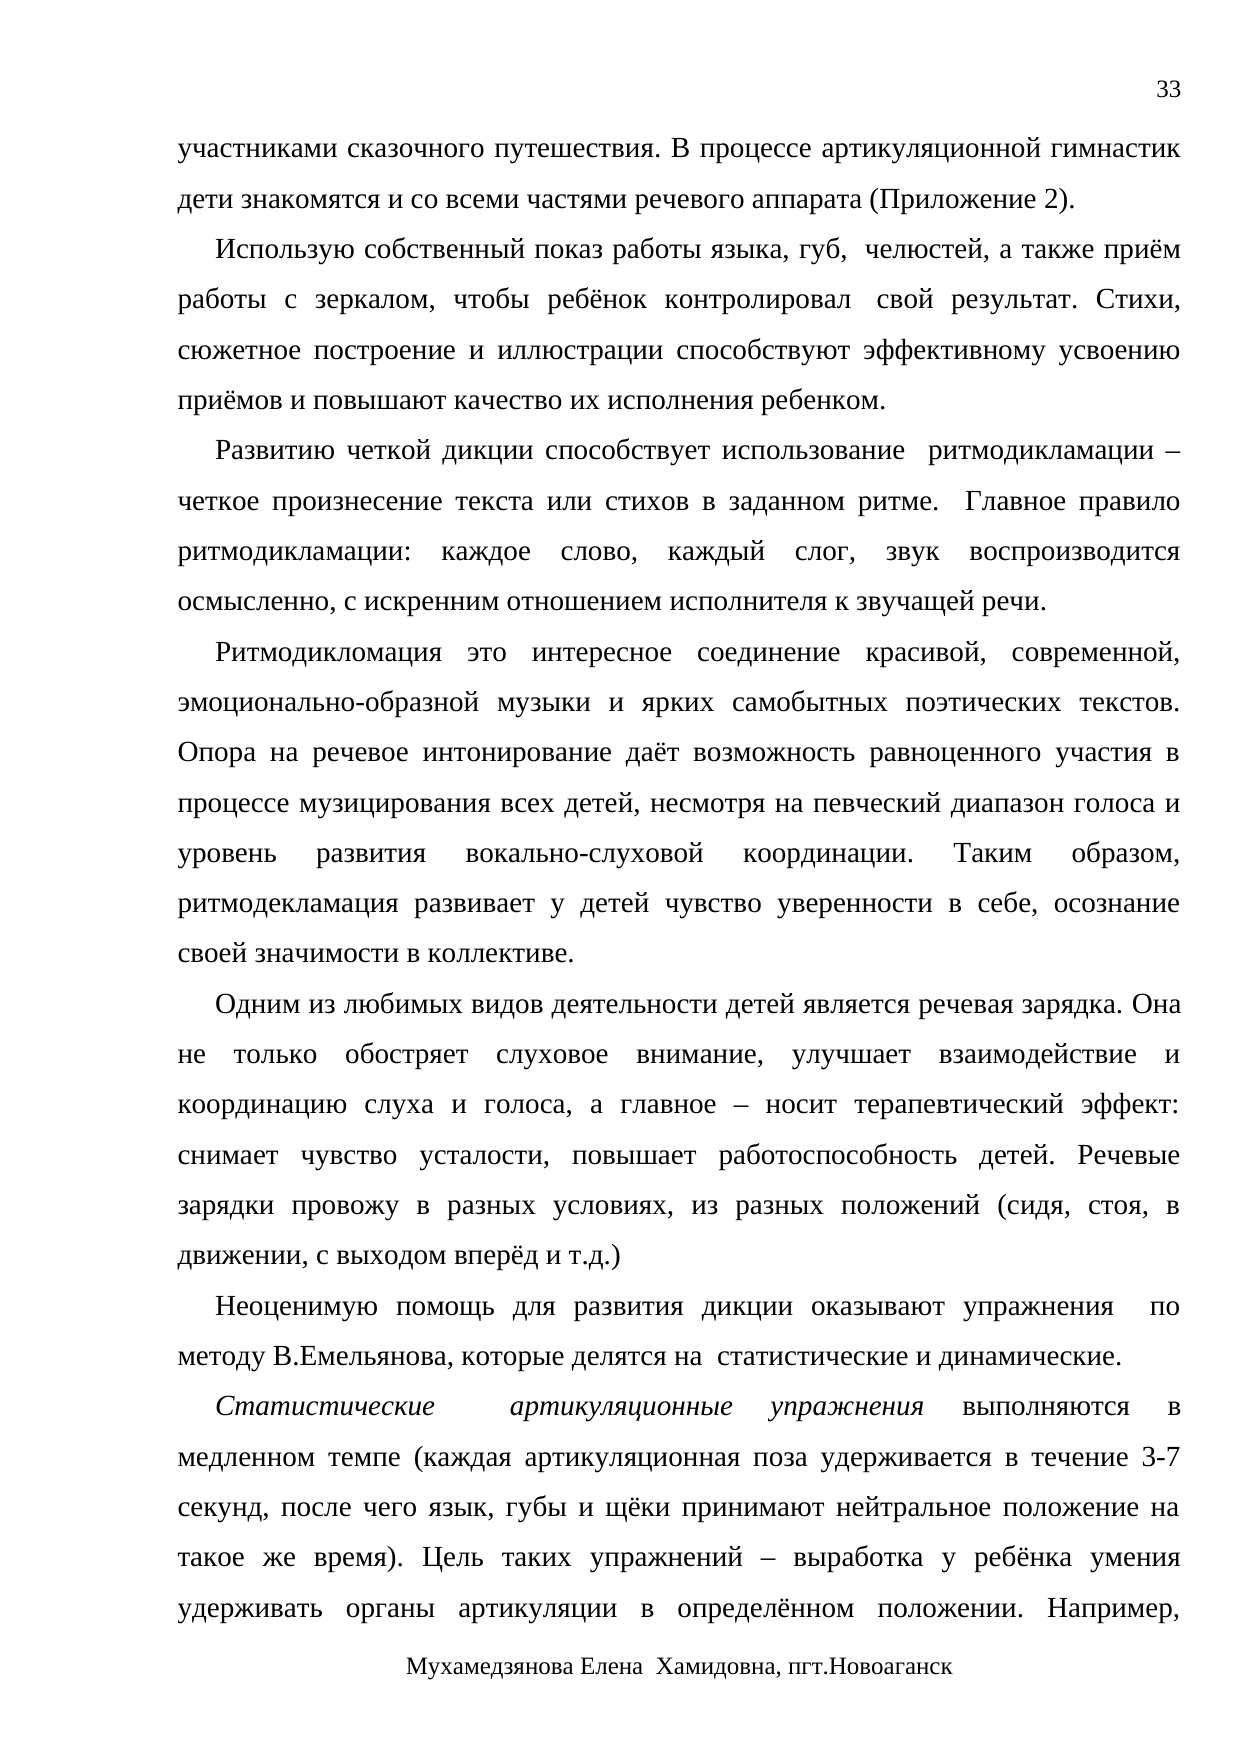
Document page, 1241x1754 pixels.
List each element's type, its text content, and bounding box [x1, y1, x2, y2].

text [177, 1388, 1181, 1623]
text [177, 131, 1181, 214]
text Развитию четкой дикции способствует использование ритмодикламации – четкое произнесение текста или стихов в заданном ритме. Главное правило ритмодикламации: каждое слово, каждый слог, звук воспроизводится осмысленно, с искренним отношением исполнителя к звучащей речи. [177, 432, 1181, 617]
text Ритмодикломация это интересное соединение красивой, современной, эмоционально-образной музыки и ярких самобытных поэтических текстов. Опора на речевое интонирование даёт возможность равноценного участия в процессе музицирования всех детей, несмотря на певческий диапазон голоса и уровень развития вокально-слуховой координации. Таким образом, ритмодекламация развивает у детей чувство уверенности в себе, осознание своей значимости в коллективе. [177, 634, 1181, 969]
text Использую собственный показ работы языка, губ, челюстей, а также приём работы с зеркалом, чтобы ребёнок контролировал свой результат. Стихи, сюжетное построение и иллюстрации способствуют эффективному усвоению приёмов и повышают качество их исполнения ребенком. [177, 231, 1181, 416]
text Одним из любимых видов деятельности детей является речевая зарядка. Она не только обостряет слуховое внимание, улучшает взаимодействие и координацию слуха и голоса, а главное – носит терапевтический эффект: снимает чувство усталости, повышает работоспособность детей. Речевые зарядки провожу в разных условиях, из разных положений (сидя, стоя, в движении, с выходом вперёд и т.д.) [177, 986, 1181, 1271]
text Неоценимую помощь для развития дикции оказывают упражнения по методу В.Емельянова, которые делятся на статистические и динамические. [177, 1288, 1181, 1372]
